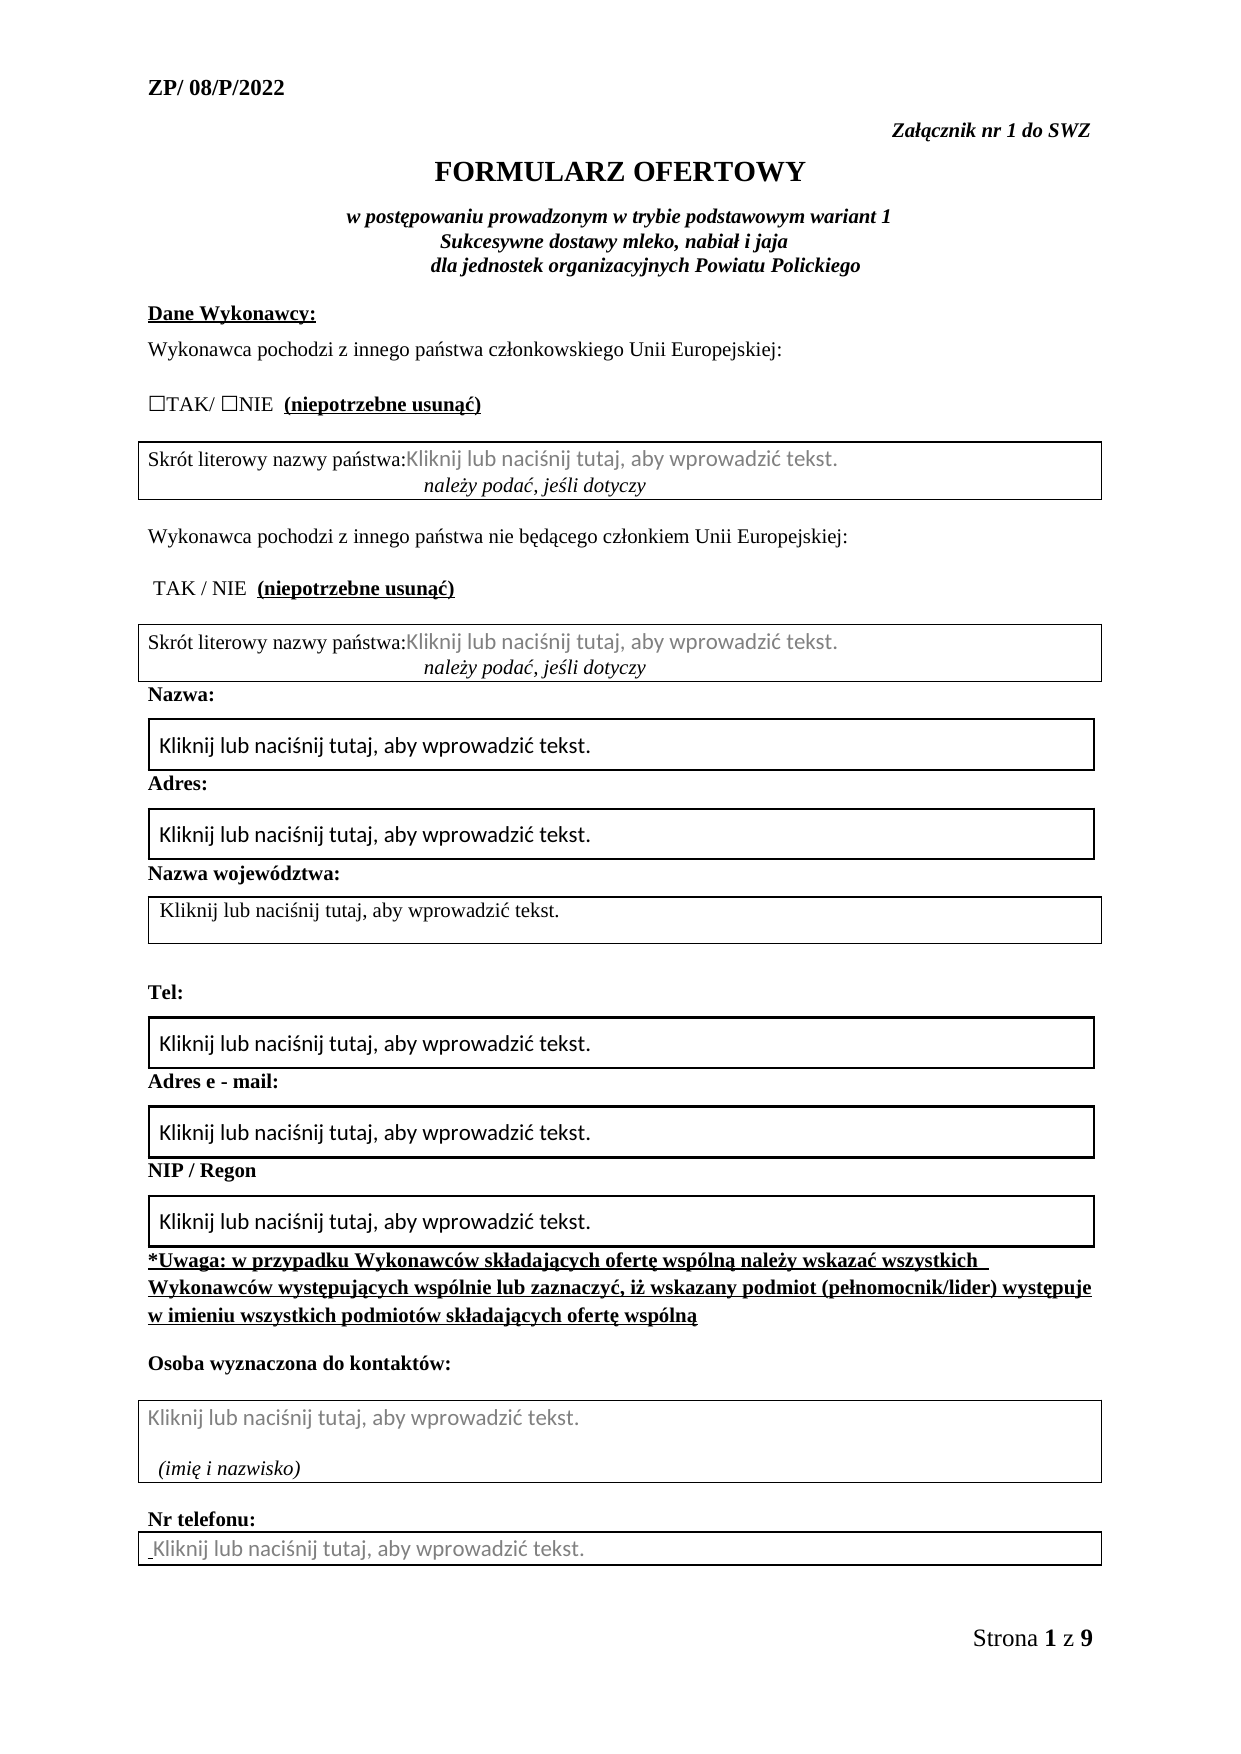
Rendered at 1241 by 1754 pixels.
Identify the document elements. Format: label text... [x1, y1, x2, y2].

text (imię i nazwisko) [139, 1453, 1101, 1482]
text TAK / NIE (niepotrzebne usunąć) [148, 576, 1093, 600]
text Tel: [148, 980, 1093, 1004]
text Adres: [148, 771, 1093, 795]
text Osoba wyznaczona do kontaktów: [148, 1351, 1093, 1375]
text Adres e - mail: [148, 1069, 1093, 1093]
text Wykonawca pochodzi z innego państwa nie będącego członkiem Unii Europejskiej: [148, 524, 1093, 548]
text Sukcesywne dostawy mleko, nabiał i jaja dla jednostek organizacyjnych Powiatu Polickiego [148, 228, 1093, 277]
text Nr telefonu: [148, 1507, 1093, 1531]
text w postępowaniu prowadzonym w trybie podstawowym wariant 1 [148, 204, 1093, 228]
text należy podać, jeśli dotyczy [139, 652, 1101, 681]
text TAK/ NIE (niepotrzebne usunąć) [148, 389, 1093, 417]
text Nazwa: [148, 682, 1093, 706]
text Dane Wykonawcy: [148, 301, 1093, 325]
text Nazwa województwa: [148, 860, 1093, 884]
table_header [149, 898, 1101, 943]
text Załącznik nr 1 do SWZ [148, 118, 1093, 142]
text Skrót literowy nazwy państwa: [139, 625, 1101, 652]
text *Uwaga: w przypadku Wykonawców składających ofertę wspólną należy wskazać wszystkich Wykonawców występujących wspólnie lub zaznaczyć, iż wskazany podmiot (pełnomocnik/lider) występuje w imieniu wszystkich podmiotów składających ofertę wspólną [148, 1248, 1093, 1327]
text NIP / Regon [148, 1159, 1093, 1182]
text Skrót literowy nazwy państwa: [139, 443, 1101, 469]
text należy podać, jeśli dotyczy [139, 469, 1101, 499]
text FORMULARZ OFERTOWY [148, 154, 1093, 188]
text Wykonawca pochodzi z innego państwa członkowskiego Unii Europejskiej: [148, 337, 1093, 361]
